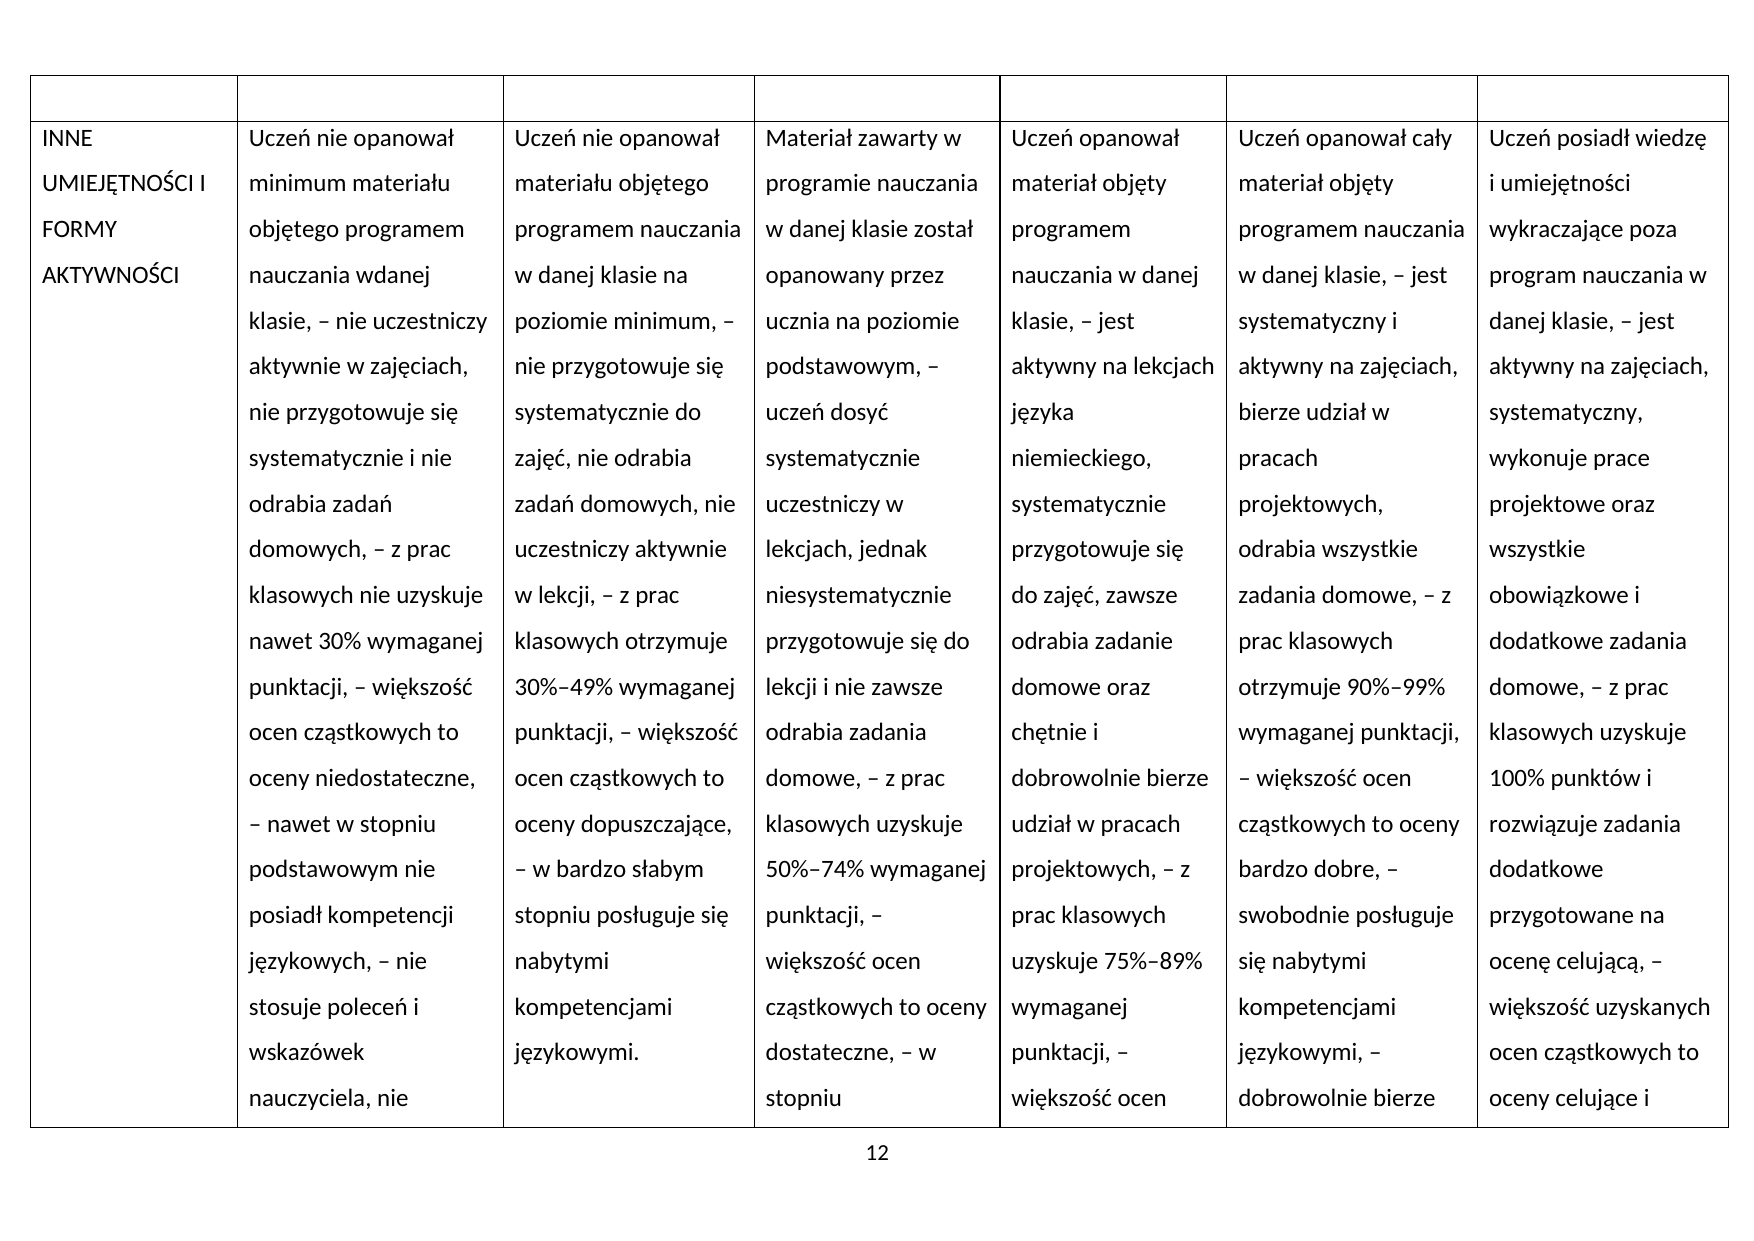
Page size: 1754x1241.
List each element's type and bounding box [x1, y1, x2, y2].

table_cell [755, 122, 999, 1127]
table_cell [1001, 76, 1226, 121]
table_cell [1478, 122, 1728, 1127]
table_cell [31, 122, 237, 1127]
table_cell [504, 76, 754, 121]
table_cell [504, 122, 754, 1127]
table_cell [238, 122, 503, 1127]
table_cell [1001, 122, 1226, 1127]
table_cell [1227, 122, 1477, 1127]
table_cell [755, 76, 999, 121]
table_cell [31, 76, 237, 121]
table_cell [1478, 76, 1728, 121]
table_cell [1227, 76, 1477, 121]
table_cell [238, 76, 503, 121]
